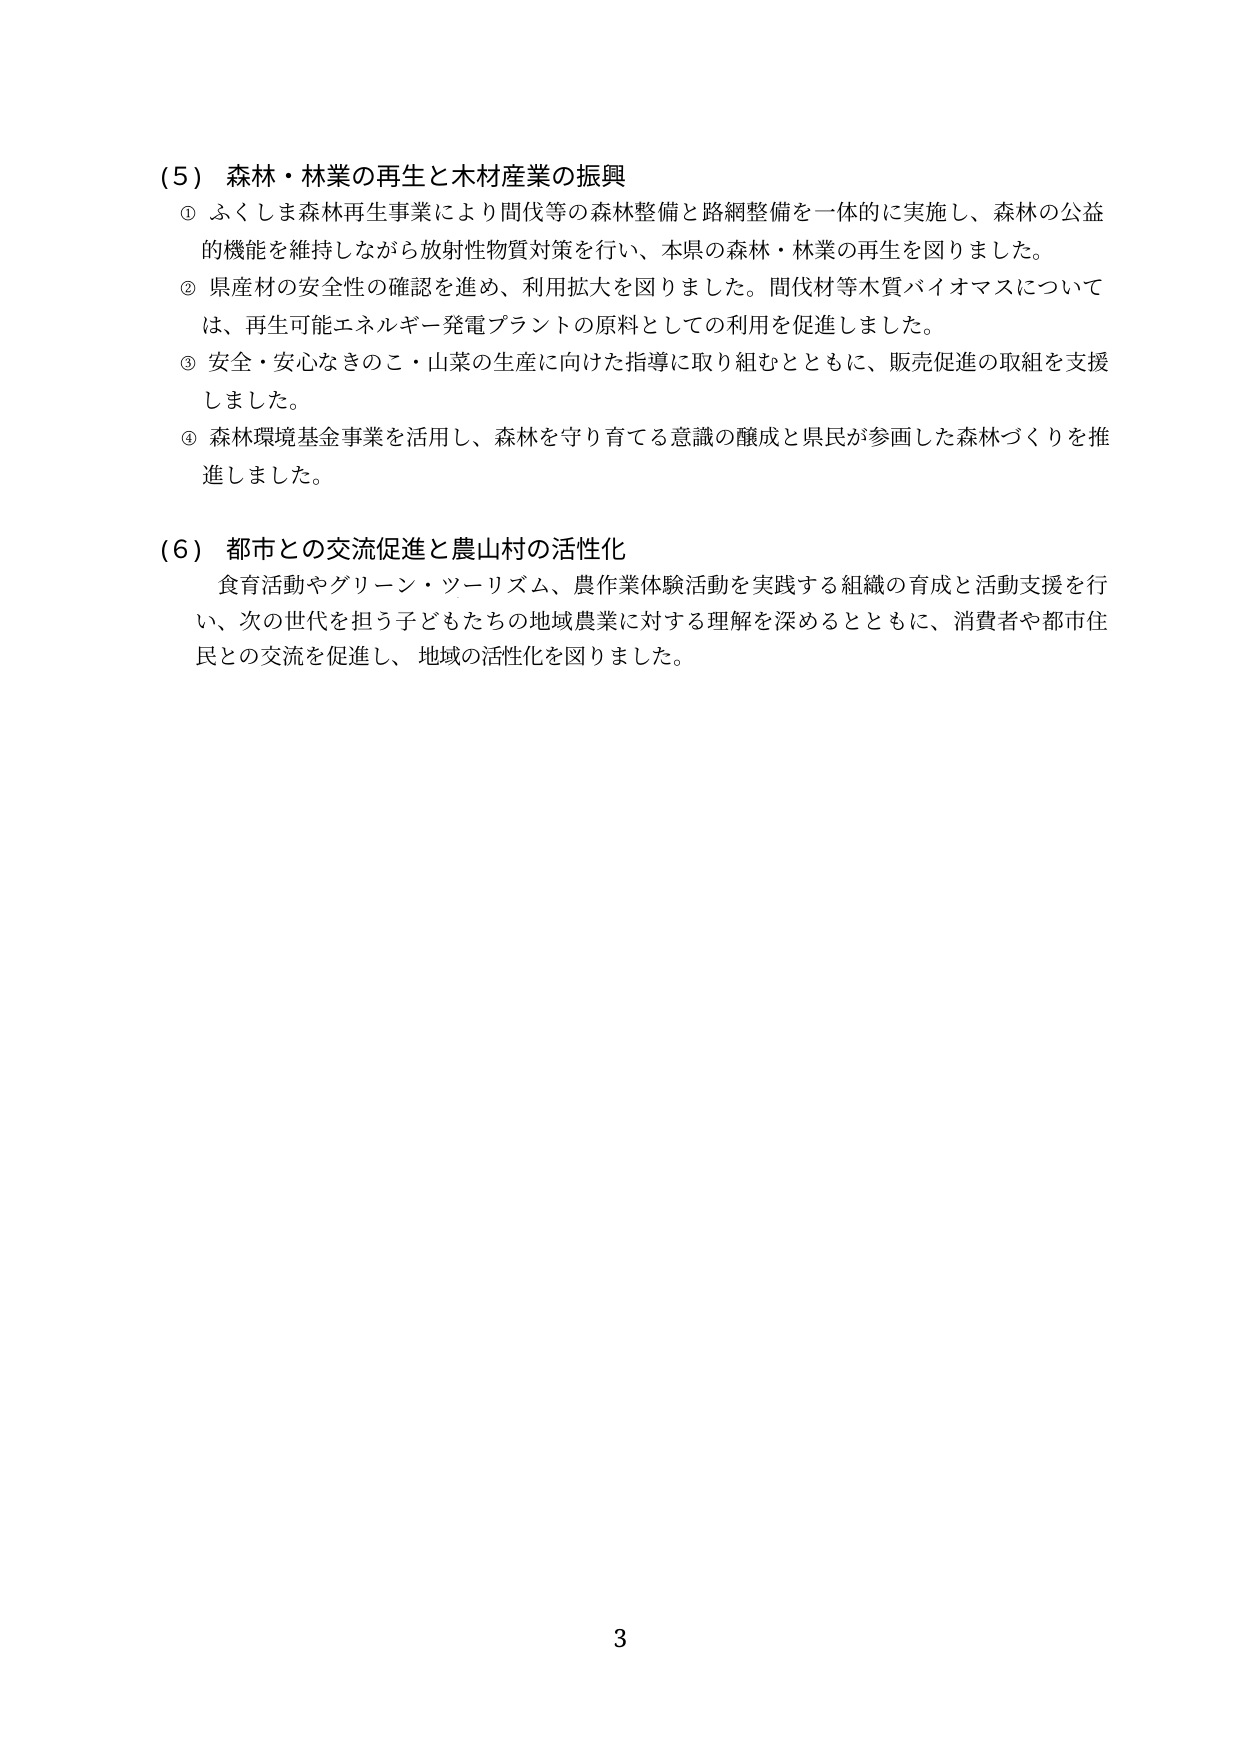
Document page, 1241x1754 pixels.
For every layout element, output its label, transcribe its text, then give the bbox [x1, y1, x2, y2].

text ② 県産材の安全性の確認を進め、利用拡大を図りました。間伐材等木質バイオマスについては、再生可能エネルギー発電プラントの原料としての利用を促進しました。 [179, 267, 1104, 342]
text (５) 森林・林業の再生と木材産業の振興 [136, 157, 1104, 192]
text ① ふくしま森林再生事業により間伐等の森林整備と路網整備を一体的に実施し、森林の公益的機能を維持しながら放射性物質対策を行い、本県の森林・林業の再生を図りました。 [179, 192, 1104, 267]
text (６) 都市との交流促進と農山村の活性化 [136, 530, 1104, 565]
text ④ 森林環境基金事業を活用し、森林を守り育てる意識の醸成と県民が参画した森林づくりを推進しました。 [181, 417, 1110, 492]
text 食育活動やグリーン・ツーリズム、農作業体験活動を実践する組織の育成と活動支援を行い、次の世代を担う子どもたちの地域農業に対する理解を深めるとともに、消費者や都市住民との交流を促進し、 地域の活性化を図りました。 [195, 565, 1110, 672]
text ③ 安全・安心なきのこ・山菜の生産に向けた指導に取り組むとともに、販売促進の取組を支援しました。 [179, 342, 1110, 417]
